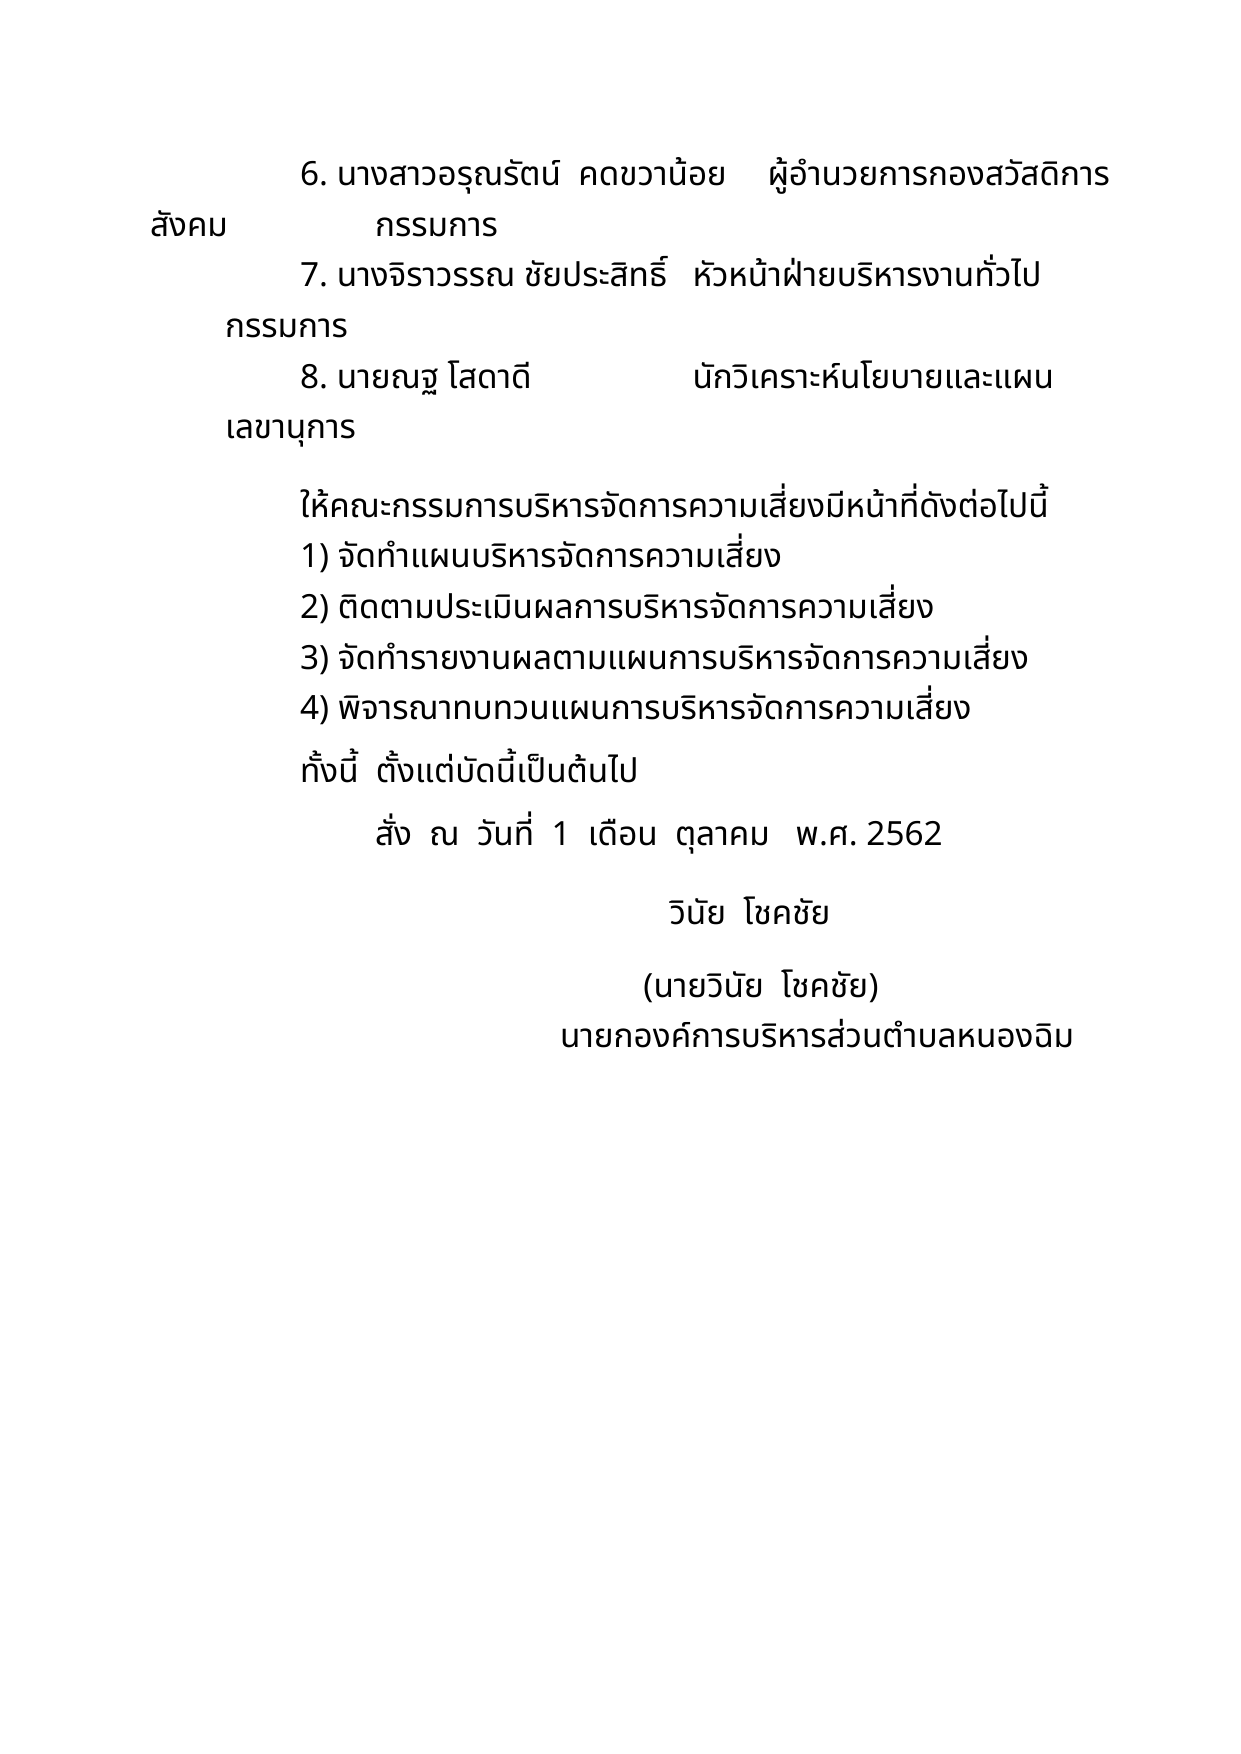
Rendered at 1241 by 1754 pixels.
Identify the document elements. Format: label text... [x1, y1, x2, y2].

text ให้คณะกรรมการบริหารจัดการความเสี่ยงมีหน้าที่ดังต่อไปนี้ [150, 482, 1137, 532]
text 7. นางจิราวรรณ ชัยประสิทธิ์ หัวหน้าฝ่ายบริหารงานทั่วไป กรรมการ [150, 251, 1137, 352]
text วินัย โชคชัย [150, 889, 1137, 939]
text 1) จัดทำแผนบริหารจัดการความเสี่ยง [150, 532, 1137, 583]
text 2) ติดตามประเมินผลการบริหารจัดการความเสี่ยง [150, 583, 1137, 633]
text 6. นางสาวอรุณรัตน์ คดขวาน้อย ผู้อำนวยการกองสวัสดิการสังคม กรรมการ [150, 150, 1137, 251]
text (นายวินัย โชคชัย) [150, 962, 1137, 1012]
text 4) พิจารณาทบทวนแผนการบริหารจัดการความเสี่ยง [150, 684, 1137, 735]
text นายกองค์การบริหารส่วนตำบลหนองฉิม [150, 1012, 1137, 1063]
text ทั้งนี้ ตั้งแต่บัดนี้เป็นต้นไป [150, 747, 1137, 798]
text 3) จัดทำรายงานผลตามแผนการบริหารจัดการความเสี่ยง [150, 633, 1137, 684]
text สั่ง ณ วันที่ 1 เดือน ตุลาคม พ.ศ. 2562 [150, 810, 1137, 861]
text 8. นายณฐ โสดาดี นักวิเคราะห์นโยบายและแผน เลขานุการ [150, 352, 1137, 454]
